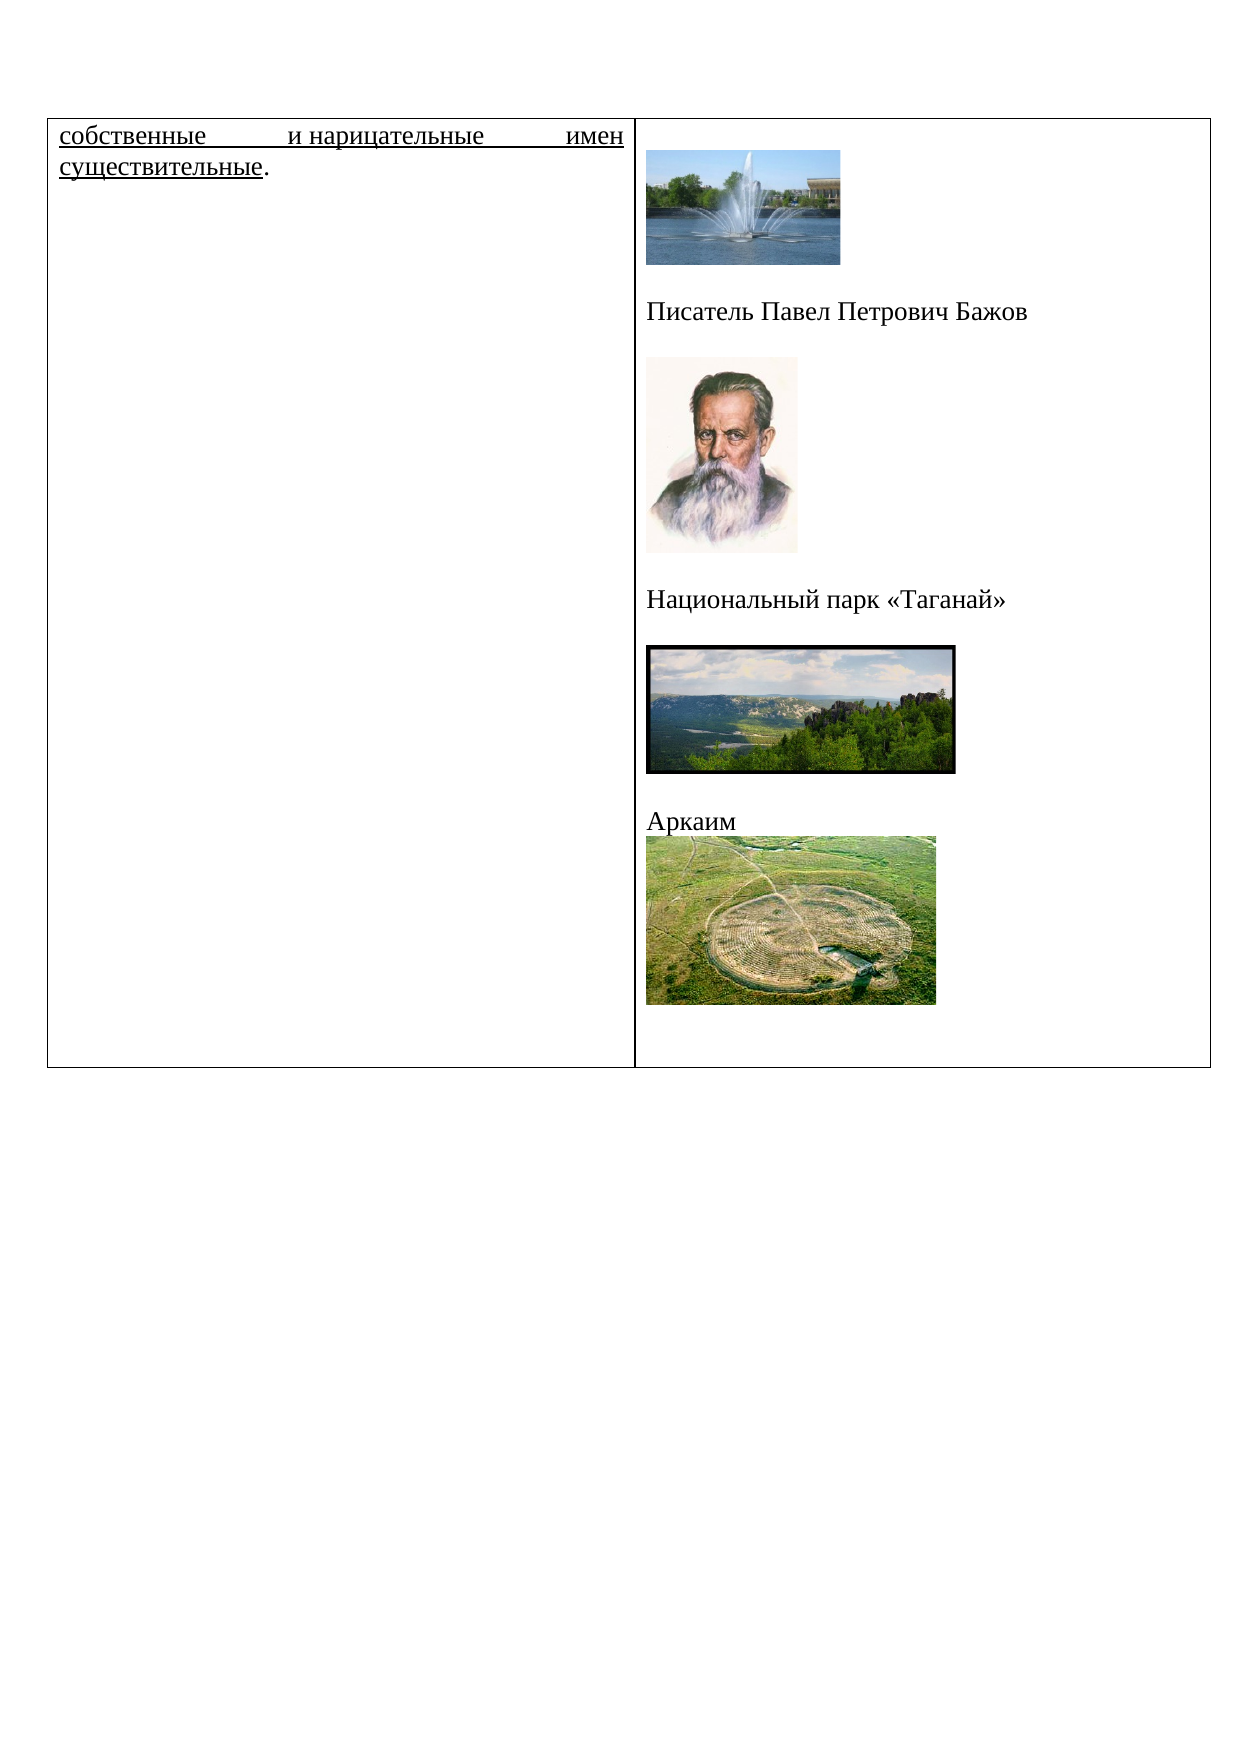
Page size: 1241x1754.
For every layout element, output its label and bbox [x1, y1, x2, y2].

picture [646, 150, 841, 265]
table_cell [636, 119, 1210, 1067]
table_cell [48, 119, 634, 1067]
picture [646, 357, 798, 553]
picture [646, 836, 937, 1005]
picture [646, 645, 956, 774]
